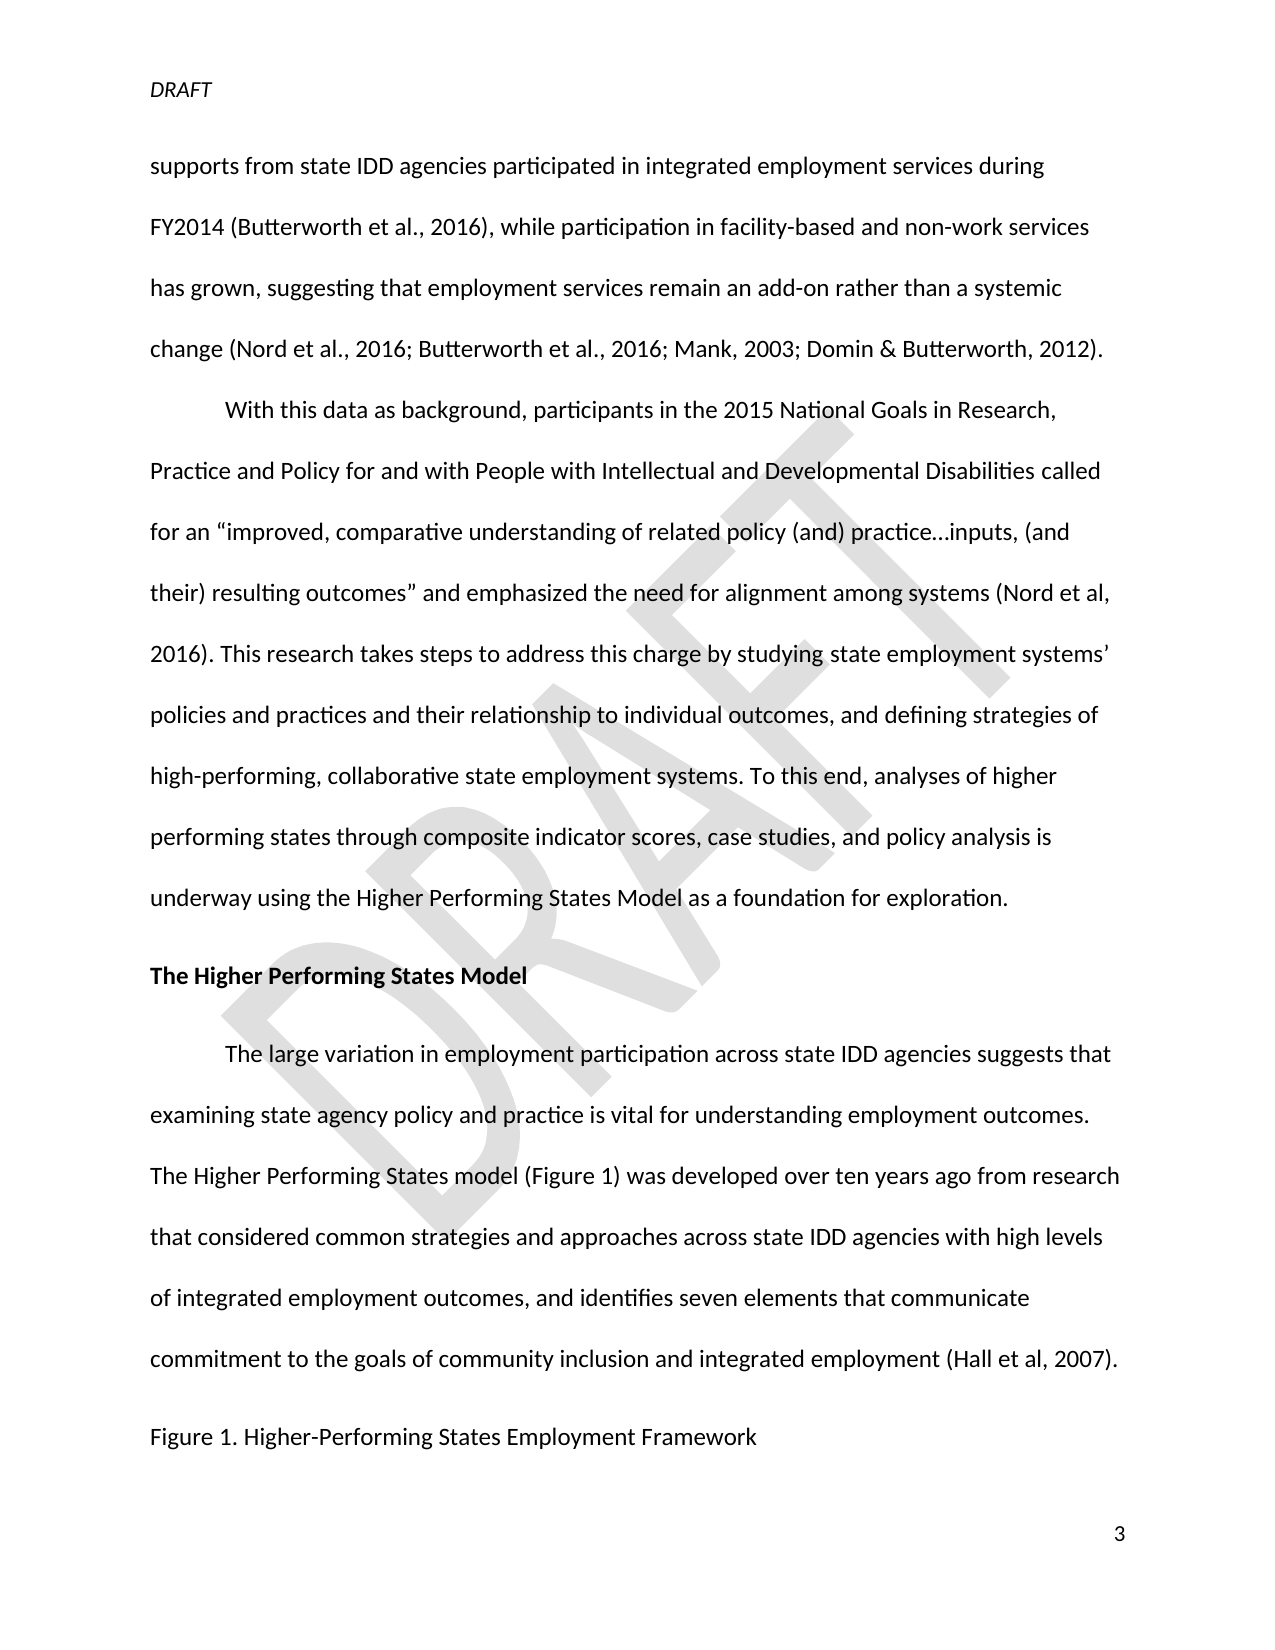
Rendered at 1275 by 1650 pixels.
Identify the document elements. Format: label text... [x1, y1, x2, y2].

text With this data as background, participants in the 2015 National Goals in Research, Practice and Policy for and with People with Intellectual and Developmental Disabilities called for an “improved, comparative understanding of related policy (and) practice…inputs, (and their) resulting outcomes” and emphasized the need for alignment among systems (Nord et al, 2016). This research takes steps to address this charge by studying state employment systems’ policies and practices and their relationship to individual outcomes, and defining strategies of high-performing, collaborative state employment systems. To this end, analyses of higher performing states through composite indicator scores, case studies, and policy analysis is underway using the Higher Performing States Model as a foundation for exploration. [150, 394, 1125, 913]
text The large variation in employment participation across state IDD agencies suggests that examining state agency policy and practice is vital for understanding employment outcomes. The Higher Performing States model (Figure 1) was developed over ten years ago from research that considered common strategies and approaches across state IDD agencies with high levels of integrated employment outcomes, and identifies seven elements that communicate commitment to the goals of community inclusion and integrated employment (Hall et al, 2007). [150, 1038, 1125, 1374]
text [150, 150, 1125, 364]
text Figure 1. Higher-Performing States Employment Framework [150, 1421, 1125, 1451]
text The Higher Performing States Model [150, 960, 1125, 991]
